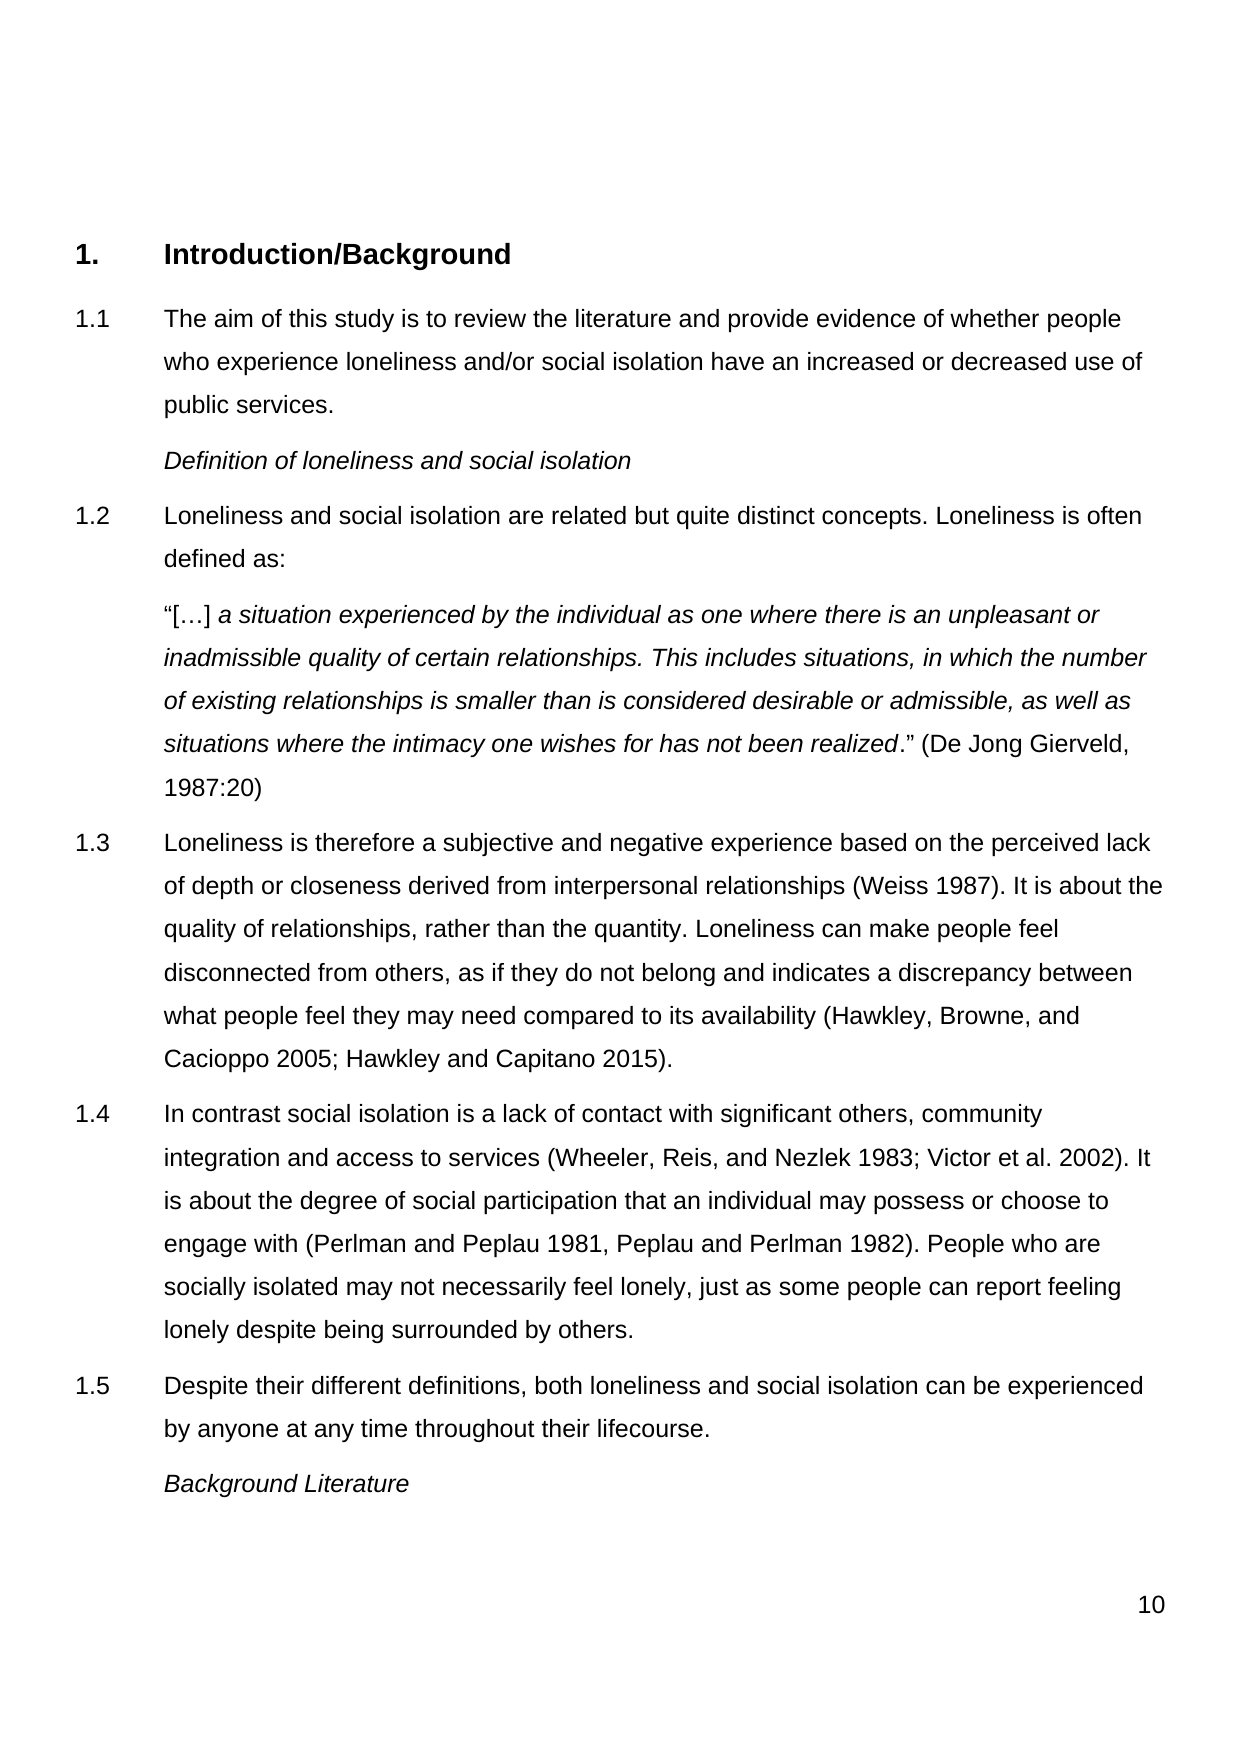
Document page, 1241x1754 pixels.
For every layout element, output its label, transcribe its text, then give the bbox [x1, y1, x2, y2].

text Loneliness and social isolation are related but quite distinct concepts. Loneliness is often defined as: [75, 501, 1165, 573]
text Loneliness is therefore a subjective and negative experience based on the perceived lack of depth or closeness derived from interpersonal relationships (Weiss 1987). It is about the quality of relationships, rather than the quantity. Loneliness can make people feel disconnected from others, as if they do not belong and indicates a discrepancy between what people feel they may need compared to its availability (Hawkley, Browne, and Cacioppo 2005; Hawkley and Capitano 2015). [75, 828, 1165, 1072]
subtitle Definition of loneliness and social isolation [164, 446, 1165, 474]
text “[…] a situation experienced by the individual as one where there is an unpleasant or inadmissible quality of certain relationships. This includes situations, in which the number of existing relationships is smaller than is considered desirable or admissible, as well as situations where the intimacy one wishes for has not been realized.” (De Jong Gierveld, 1987:20) [164, 600, 1165, 801]
text Despite their different definitions, both loneliness and social isolation can be experienced by anyone at any time throughout their lifecourse. [75, 1371, 1165, 1442]
text In contrast social isolation is a lack of contact with significant others, community integration and access to services (Wheeler, Reis, and Nezlek 1983; Victor et al. 2002). It is about the degree of social participation that an individual may possess or choose to engage with (Perlman and Peplau 1981, Peplau and Perlman 1982). People who are socially isolated may not necessarily feel lonely, just as some people can report feeling lonely despite being surrounded by others. [75, 1099, 1165, 1344]
subtitle Background Literature [164, 1469, 1165, 1498]
subtitle Introduction/Background [75, 237, 1165, 270]
text The aim of this study is to review the literature and provide evidence of whether people who experience loneliness and/or social isolation have an increased or decreased use of public services. [75, 304, 1165, 419]
